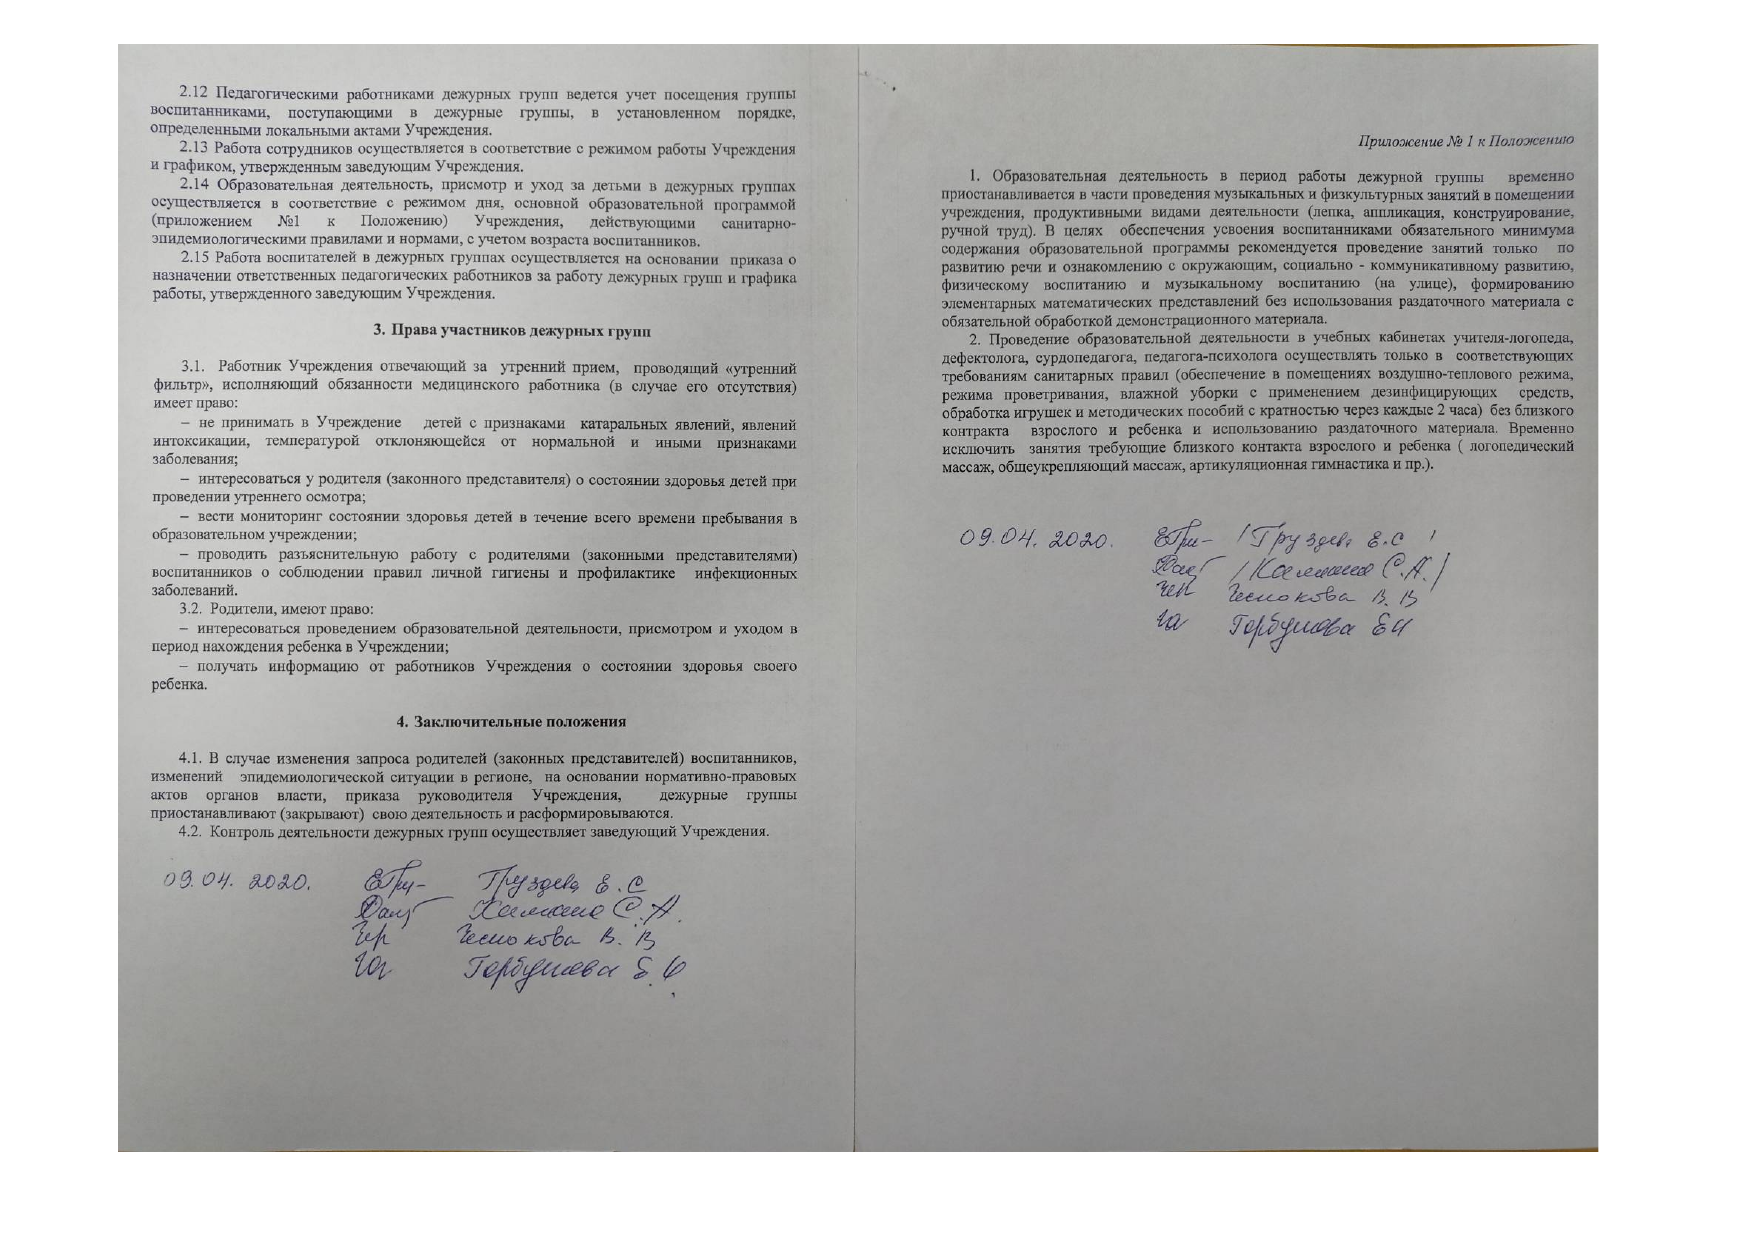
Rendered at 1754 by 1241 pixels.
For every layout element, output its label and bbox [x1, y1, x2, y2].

picture [118, 44, 1599, 1152]
